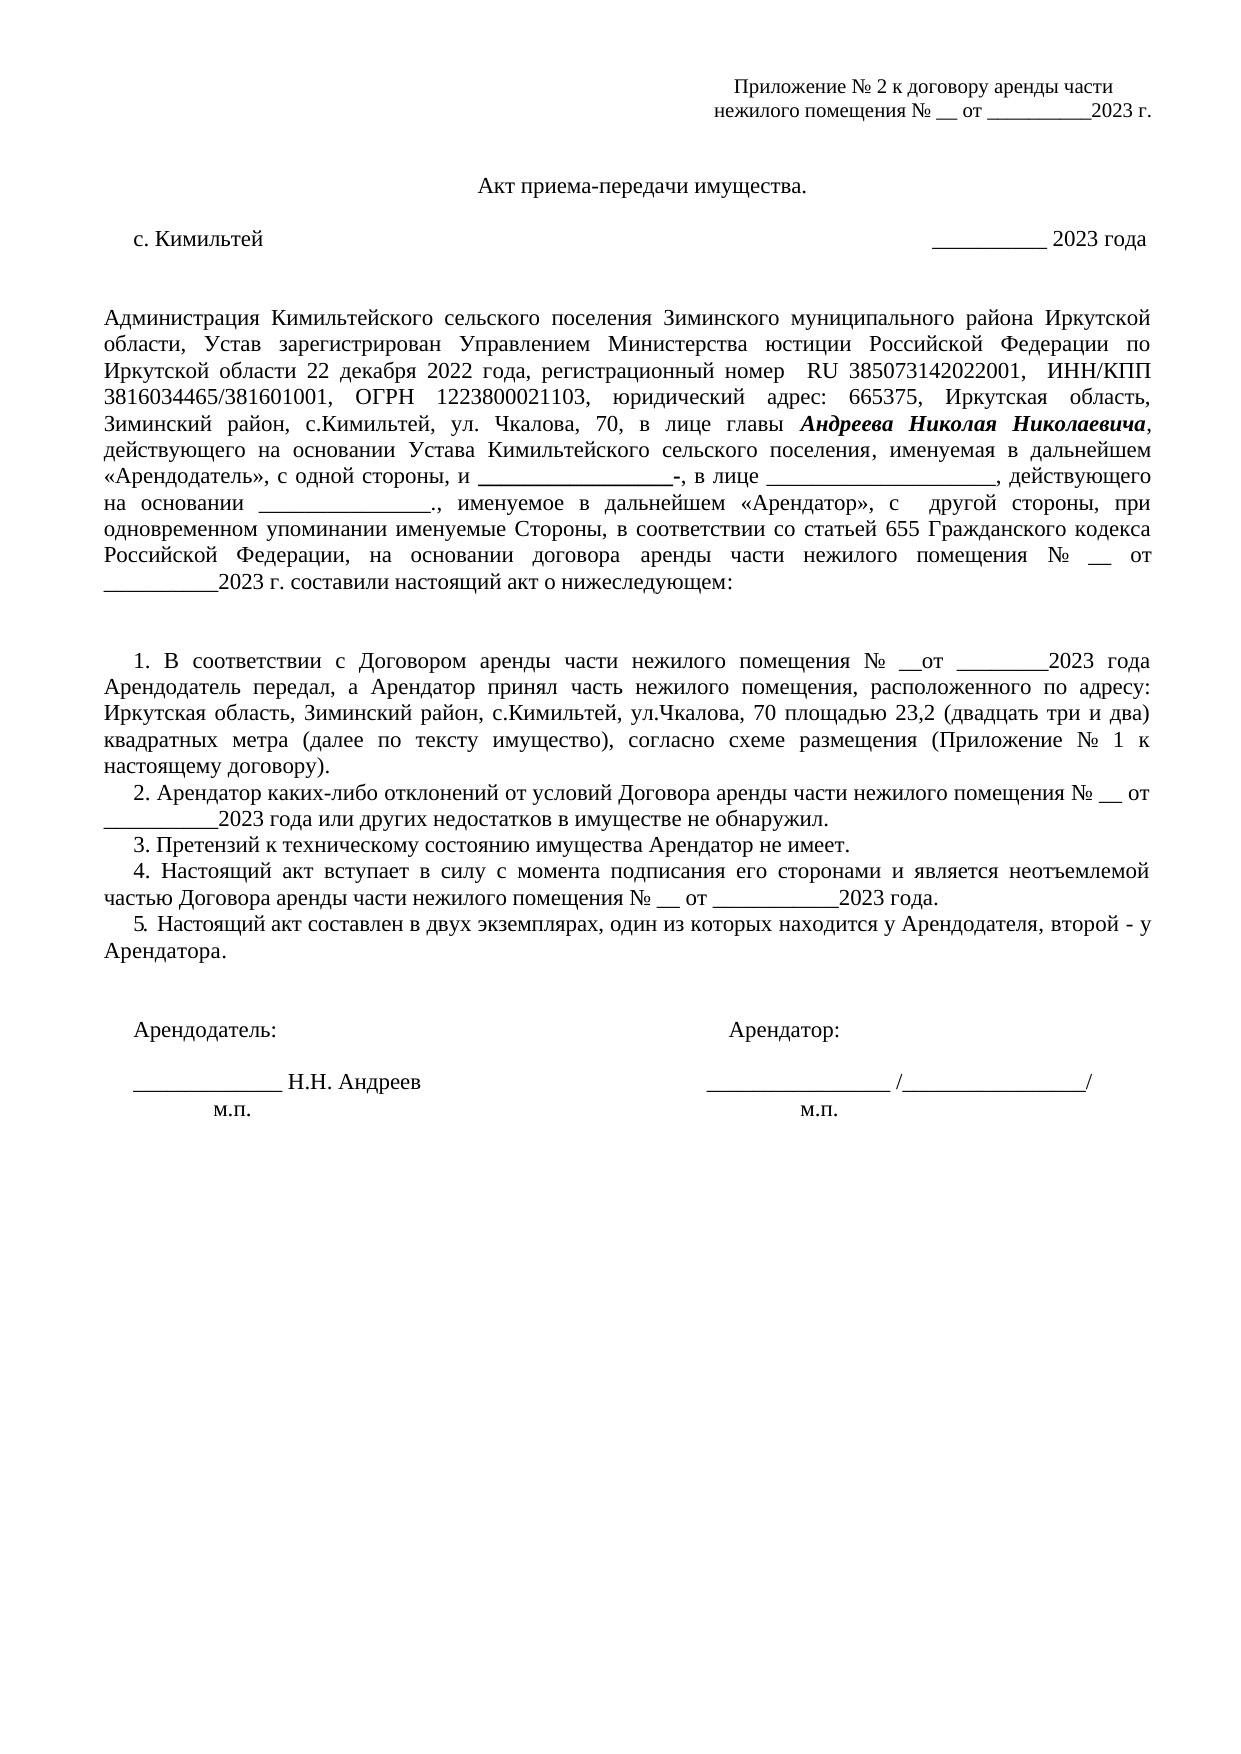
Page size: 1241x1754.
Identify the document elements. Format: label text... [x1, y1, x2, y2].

text 4. Настоящий акт вступает в силу с момента подписания его сторонами и является неотъемлемой частью Договора аренды части нежилого помещения № __ от ___________2023 года. [103, 858, 1152, 910]
text _____________ Н.Н. Андреев ________________ /________________/ [103, 1068, 1152, 1095]
text Акт приема-передачи имущества. [103, 172, 1152, 199]
text 2. Арендатор каких-либо отклонений от условий Договора аренды части нежилого помещения № __ от __________2023 года или других недостатков в имуществе не обнаружил. [103, 778, 1152, 831]
text 5. Настоящий акт составлен в двух экземплярах, один из которых находится у Арендодателя, второй - у Арендатора. [103, 910, 1152, 963]
text с. Кимильтей __________ 2023 года [103, 225, 1152, 251]
text Администрация Кимильтейского сельского поселения Зиминского муниципального района Иркутской области, Устав зарегистрирован Управлением Министерства юстиции Российской Федерации по Иркутской области 22 декабря 2022 года, регистрационный номер RU 385073142022001, ИНН/КПП 3816034465/381601001, ОГРН 1223800021103, юридический адрес: 665375, Иркутская область, Зиминский район, с.Кимильтей, ул. Чкалова, 70, в лице главы Андреева Николая Николаевича, действующего на основании Устава Кимильтейского сельского поселения, именуемая в дальнейшем «Арендодатель», с одной стороны, и _________________-, в лице ____________________, действующего на основании _______________., именуемое в дальнейшем «Арендатор», с другой стороны, при одновременном упоминании именуемые Стороны, в соответствии со статьей 655 Гражданского кодекса Российской Федерации, на основании договора аренды части нежилого помещения № __ от __________2023 г. составили настоящий акт о нижеследующем: [103, 304, 1152, 594]
text нежилого помещения № __ от __________2023 г. [103, 98, 1152, 122]
text м.п. м.п. [103, 1095, 1152, 1121]
text 3. Претензий к техническому состоянию имущества Арендатор не имеет. [103, 831, 1152, 858]
text 1. В соответствии с Договором аренды части нежилого помещения № __от ________2023 года Арендодатель передал, а Арендатор принял часть нежилого помещения, расположенного по адресу: Иркутская область, Зиминский район, с.Кимильтей, ул.Чкалова, 70 площадью 23,2 (двадцать три и два) квадратных метра (далее по тексту имущество), согласно схеме размещения (Приложение № 1 к настоящему договору). [103, 647, 1152, 778]
text Приложение № 2 к договору аренды части [103, 74, 1152, 98]
text Арендодатель: Арендатор: [103, 1016, 1152, 1042]
